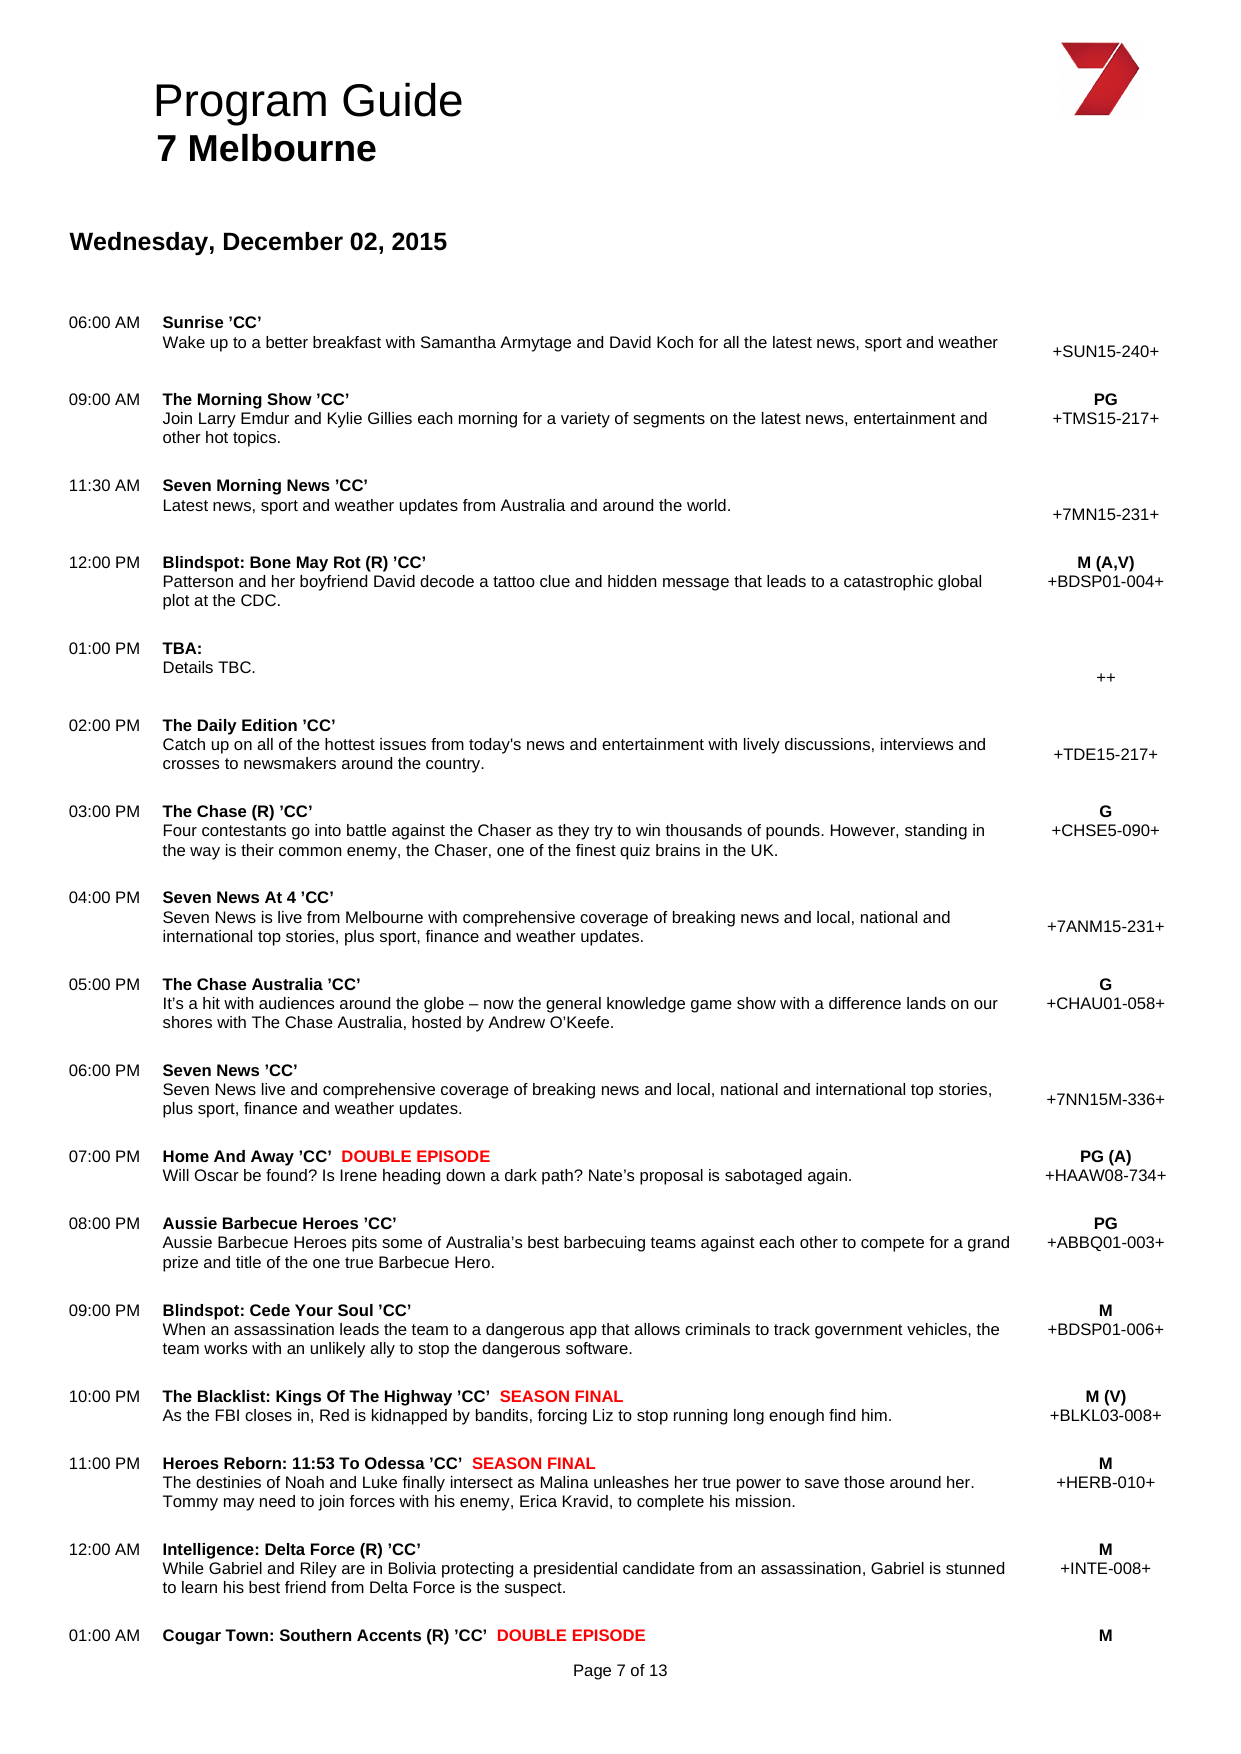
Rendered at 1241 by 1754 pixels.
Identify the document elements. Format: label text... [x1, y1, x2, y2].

picture [1059, 41, 1141, 117]
table_header Seven Morning News ’CC’ Latest news, sport and weather updates from Australia and around the world. [151, 476, 1022, 524]
table_header The Chase (R) ’CC’ Four contestants go into battle against the Chaser as they try to win thousands of pounds. However, standing in the way is their common enemy, the Chaser, one of the finest quiz brains in the UK. [151, 802, 1022, 859]
table_header PG (A) +HAAW08-734+ [1022, 1147, 1189, 1185]
table_header M +INTE-008+ [1022, 1540, 1189, 1597]
table_header +SUN15-240+ [1022, 313, 1189, 361]
table_header +TDE15-217+ [1022, 716, 1189, 773]
table_header 11:30 AM [51, 476, 151, 524]
table_header +7MN15-231+ [1022, 476, 1189, 524]
table_header The Morning Show ’CC’ Join Larry Emdur and Kylie Gillies each morning for a variety of segments on the latest news, entertainment and other hot topics. [151, 390, 1022, 447]
table_header +7NN15M-336+ [1022, 1061, 1189, 1118]
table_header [151, 1626, 1022, 1645]
table_header M +HERB-010+ [1022, 1454, 1189, 1511]
table_header The Chase Australia ’CC’ It’s a hit with audiences around the globe – now the general knowledge game show with a difference lands on our shores with The Chase Australia, hosted by Andrew O’Keefe. [151, 975, 1022, 1032]
table_header G +CHAU01-058+ [1022, 975, 1189, 1032]
table_header Blindspot: Cede Your Soul ’CC’ When an assassination leads the team to a dangerous app that allows criminals to track government vehicles, the team works with an unlikely ally to stop the dangerous software. [151, 1300, 1022, 1358]
table_header Blindspot: Bone May Rot (R) ’CC’ Patterson and her boyfriend David decode a tattoo clue and hidden message that leads to a catastrophic global plot at the CDC. [151, 553, 1022, 610]
table_header 06:00 PM [51, 1061, 151, 1118]
table_header The Blacklist: Kings Of The Highway ’CC’ SEASON FINAL As the FBI closes in, Red is kidnapped by bandits, forcing Liz to stop running long enough find him. [151, 1387, 1022, 1425]
table_header 04:00 PM [51, 888, 151, 946]
table_header 11:00 PM [51, 1454, 151, 1511]
table_header Sunrise ’CC’ Wake up to a better breakfast with Samantha Armytage and David Koch for all the latest news, sport and weather [151, 313, 1022, 361]
table_header Aussie Barbecue Heroes ’CC’ Aussie Barbecue Heroes pits some of Australia’s best barbecuing teams against each other to compete for a grand prize and title of the one true Barbecue Hero. [151, 1214, 1022, 1272]
table_header 07:00 PM [51, 1147, 151, 1185]
table_header M +CGRT3-010+ [1022, 1626, 1189, 1645]
table_header 03:00 PM [51, 802, 151, 859]
table_header Seven News ’CC’ Seven News live and comprehensive coverage of breaking news and local, national and international top stories, plus sport, finance and weather updates. [151, 1061, 1022, 1118]
table_header PG +TMS15-217+ [1022, 390, 1189, 447]
table_header 10:00 PM [51, 1387, 151, 1425]
table_header M +BDSP01-006+ [1022, 1300, 1189, 1358]
table_header The Daily Edition ’CC’ Catch up on all of the hottest issues from today's news and entertainment with lively discussions, interviews and crosses to newsmakers around the country. [151, 716, 1022, 773]
table_header 02:00 PM [51, 716, 151, 773]
table_header Seven News At 4 ’CC’ Seven News is live from Melbourne with comprehensive coverage of breaking news and local, national and international top stories, plus sport, finance and weather updates. [151, 888, 1022, 946]
table_header Intelligence: Delta Force (R) ’CC’ While Gabriel and Riley are in Bolivia protecting a presidential candidate from an assassination, Gabriel is stunned to learn his best friend from Delta Force is the suspect. [151, 1540, 1022, 1597]
table_header 05:00 PM [51, 975, 151, 1032]
table_header 08:00 PM [51, 1214, 151, 1272]
table_header M (A,V) +BDSP01-004+ [1022, 553, 1189, 610]
table_header PG +ABBQ01-003+ [1022, 1214, 1189, 1272]
table_header ++ [1022, 639, 1189, 687]
table_header 01:00 AM [51, 1626, 151, 1645]
table_header M (V) +BLKL03-008+ [1022, 1387, 1189, 1425]
text Wednesday, December 02, 2015 [62, 227, 1178, 256]
table_header 12:00 AM [51, 1540, 151, 1597]
table_header Home And Away ’CC’ DOUBLE EPISODE Will Oscar be found? Is Irene heading down a dark path? Nate’s proposal is sabotaged again. [151, 1147, 1022, 1185]
table_header +7ANM15-231+ [1022, 888, 1189, 946]
table_header G +CHSE5-090+ [1022, 802, 1189, 859]
table_header Heroes Reborn: 11:53 To Odessa ’CC’ SEASON FINAL The destinies of Noah and Luke finally intersect as Malina unleashes her true power to save those around her. Tommy may need to join forces with his enemy, Erica Kravid, to complete his mission. [151, 1454, 1022, 1511]
table_header 01:00 PM [51, 639, 151, 687]
table_header 09:00 AM [51, 390, 151, 447]
table_header 09:00 PM [51, 1300, 151, 1358]
table_header TBA: Details TBC. [151, 639, 1022, 687]
table_header 06:00 AM [51, 313, 151, 361]
table_header 12:00 PM [51, 553, 151, 610]
